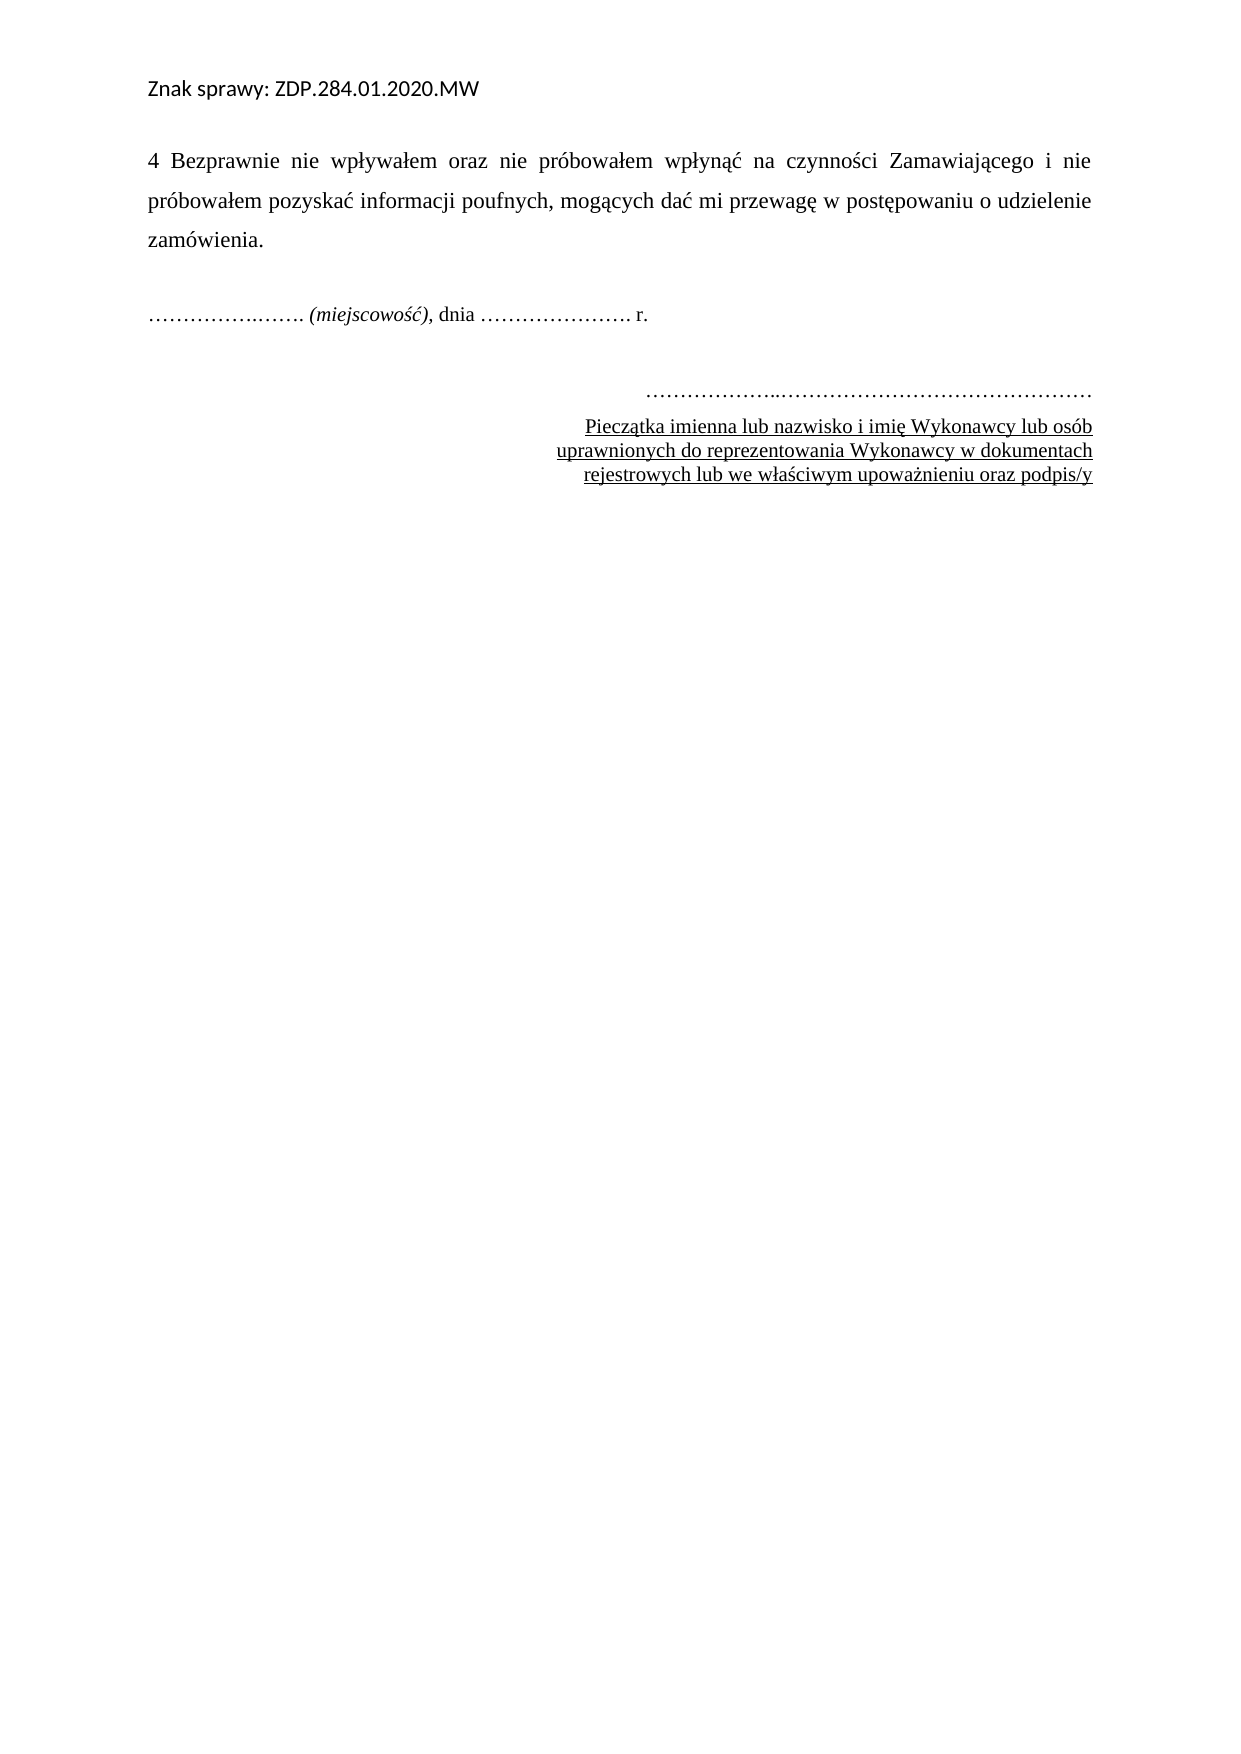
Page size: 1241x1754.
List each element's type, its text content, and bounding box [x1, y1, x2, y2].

text Pieczątka imienna lub nazwisko i imię Wykonawcy lub osób uprawnionych do reprezentowania Wykonawcy w dokumentach rejestrowych lub we właściwym upoważnieniu oraz podpis/y [517, 414, 1093, 486]
text 4 Bezprawnie nie wpływałem oraz nie próbowałem wpłynąć na czynności Zamawiającego i nie próbowałem pozyskać informacji poufnych, mogących dać mi przewagę w postępowaniu o udzielenie zamówienia. [148, 148, 1093, 253]
text ………………..……………………………………… [148, 378, 1093, 402]
text …………….……. (miejscowość), dnia …………………. r. [148, 302, 1093, 326]
